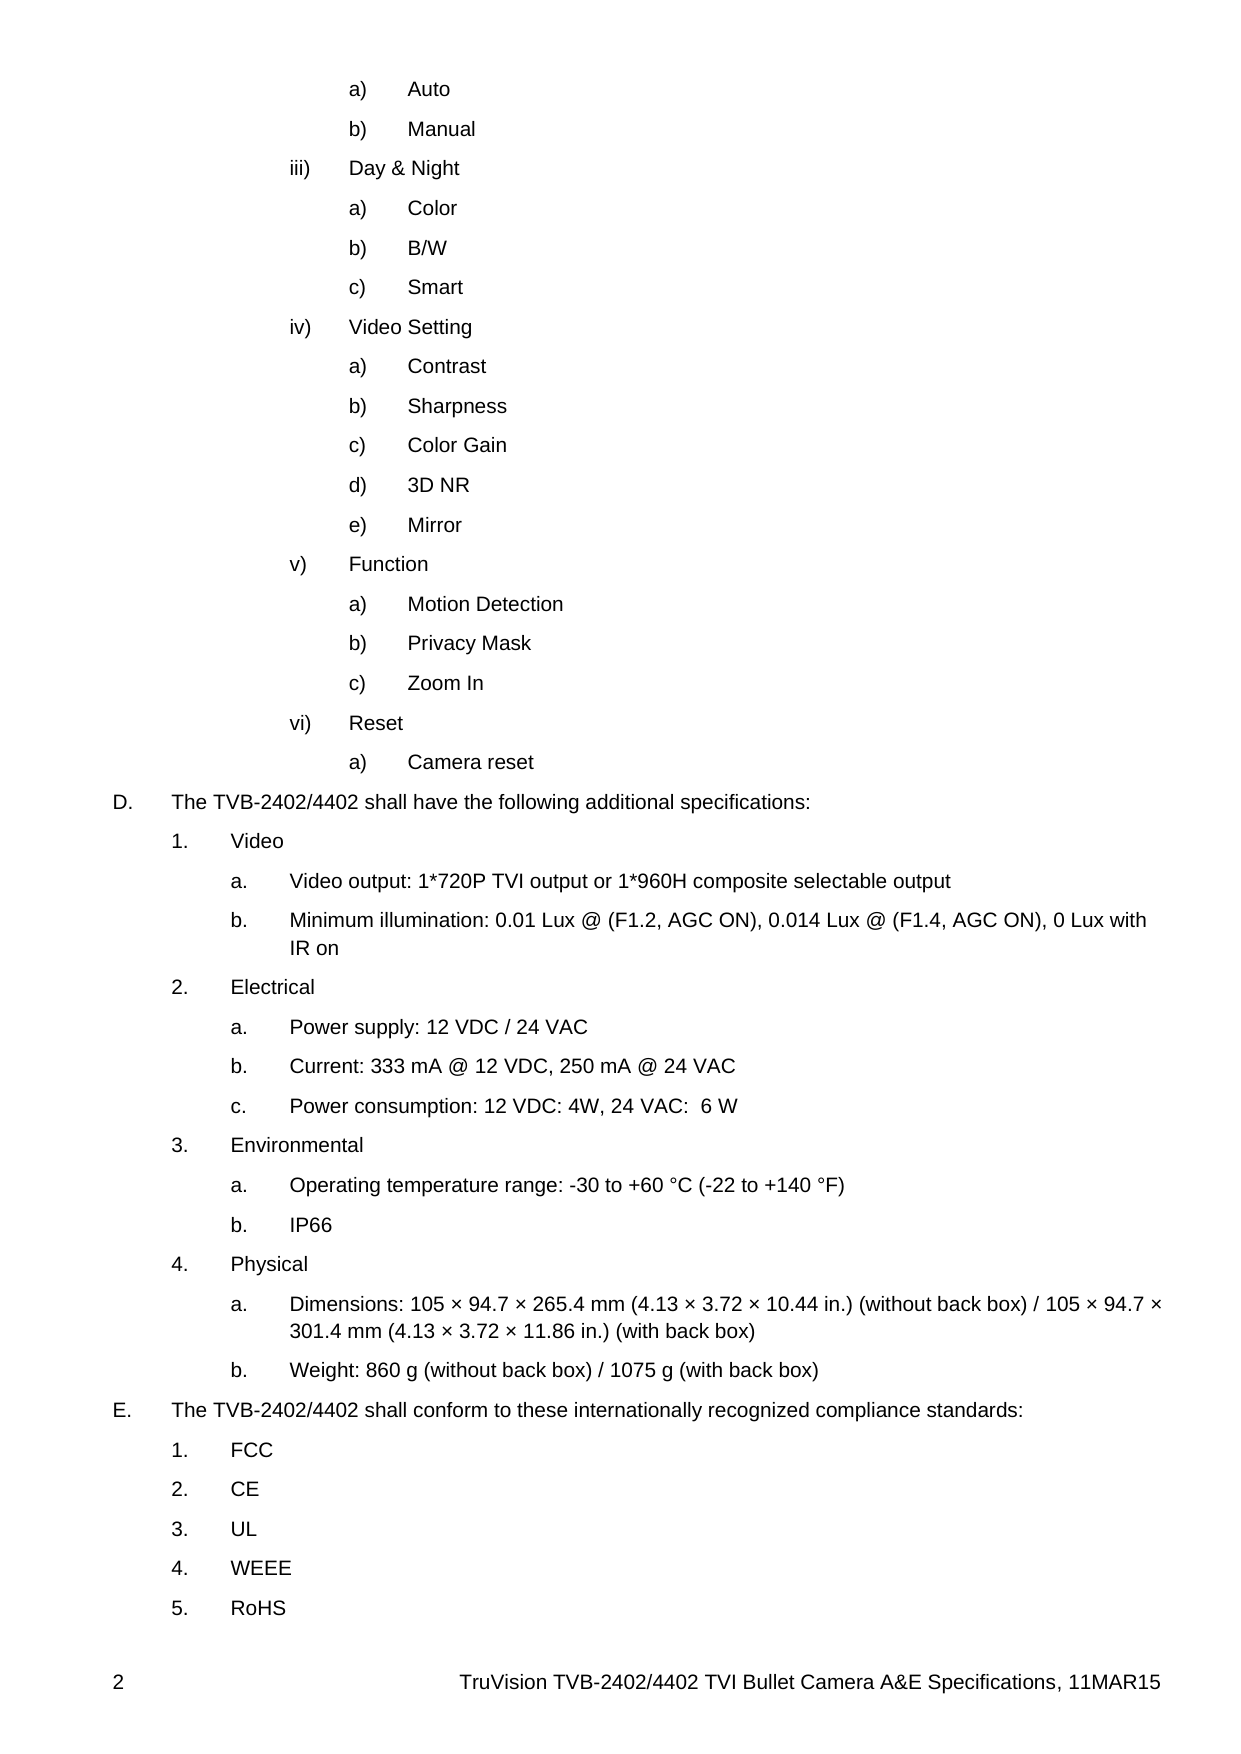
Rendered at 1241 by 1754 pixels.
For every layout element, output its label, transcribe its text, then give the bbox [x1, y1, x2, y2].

subtitle WEEE [171, 1554, 1165, 1581]
subtitle Mirror [348, 510, 1165, 537]
subtitle Color [348, 194, 1165, 221]
subtitle Electrical [171, 973, 1165, 1000]
subtitle Color Gain [348, 431, 1165, 458]
subtitle IP66 [230, 1210, 1165, 1237]
subtitle Sharpness [348, 392, 1165, 419]
subtitle Privacy Mask [348, 629, 1165, 656]
subtitle Reset [289, 708, 1165, 735]
subtitle Day & Night [289, 154, 1165, 181]
subtitle The TVB-2402/4402 shall have the following additional specifications: [112, 787, 1165, 814]
subtitle Contrast [348, 352, 1165, 379]
subtitle Camera reset [348, 748, 1165, 775]
subtitle Dimensions: 105 × 94.7 × 265.4 mm (4.13 × 3.72 × 10.44 in.) (without back box) / 105 × 94.7 × 301.4 mm (4.13 × 3.72 × 11.86 in.) (with back box) [230, 1289, 1165, 1344]
subtitle Manual [348, 114, 1165, 142]
subtitle Power consumption: 12 VDC: 4W, 24 VAC: 6 W [230, 1092, 1165, 1119]
subtitle Power supply: 12 VDC / 24 VAC [230, 1012, 1165, 1039]
subtitle Environmental [171, 1131, 1165, 1158]
subtitle Motion Detection [348, 589, 1165, 617]
subtitle Operating temperature range: -30 to +60 °C (-22 to +140 °F) [230, 1171, 1165, 1198]
subtitle Smart [348, 273, 1165, 300]
subtitle Auto [348, 75, 1165, 102]
subtitle Video output: 1*720P TVI output or 1*960H composite selectable output [230, 867, 1165, 894]
subtitle Weight: 860 g (without back box) / 1075 g (with back box) [230, 1356, 1165, 1383]
subtitle FCC [171, 1435, 1165, 1462]
subtitle B/W [348, 233, 1165, 260]
subtitle Minimum illumination: 0.01 Lux @ (F1.2, AGC ON), 0.014 Lux @ (F1.4, AGC ON), 0 Lux with IR on [230, 906, 1165, 960]
subtitle Video Setting [289, 312, 1165, 339]
subtitle CE [171, 1475, 1165, 1502]
subtitle UL [171, 1514, 1165, 1542]
subtitle Physical [171, 1250, 1165, 1277]
subtitle 3D NR [348, 471, 1165, 498]
subtitle Zoom In [348, 669, 1165, 696]
subtitle The TVB-2402/4402 shall conform to these internationally recognized compliance standards: [112, 1396, 1165, 1423]
subtitle Function [289, 550, 1165, 577]
subtitle RoHS [171, 1594, 1165, 1621]
subtitle Video [171, 827, 1165, 854]
subtitle Current: 333 mA @ 12 VDC, 250 mA @ 24 VAC [230, 1052, 1165, 1079]
